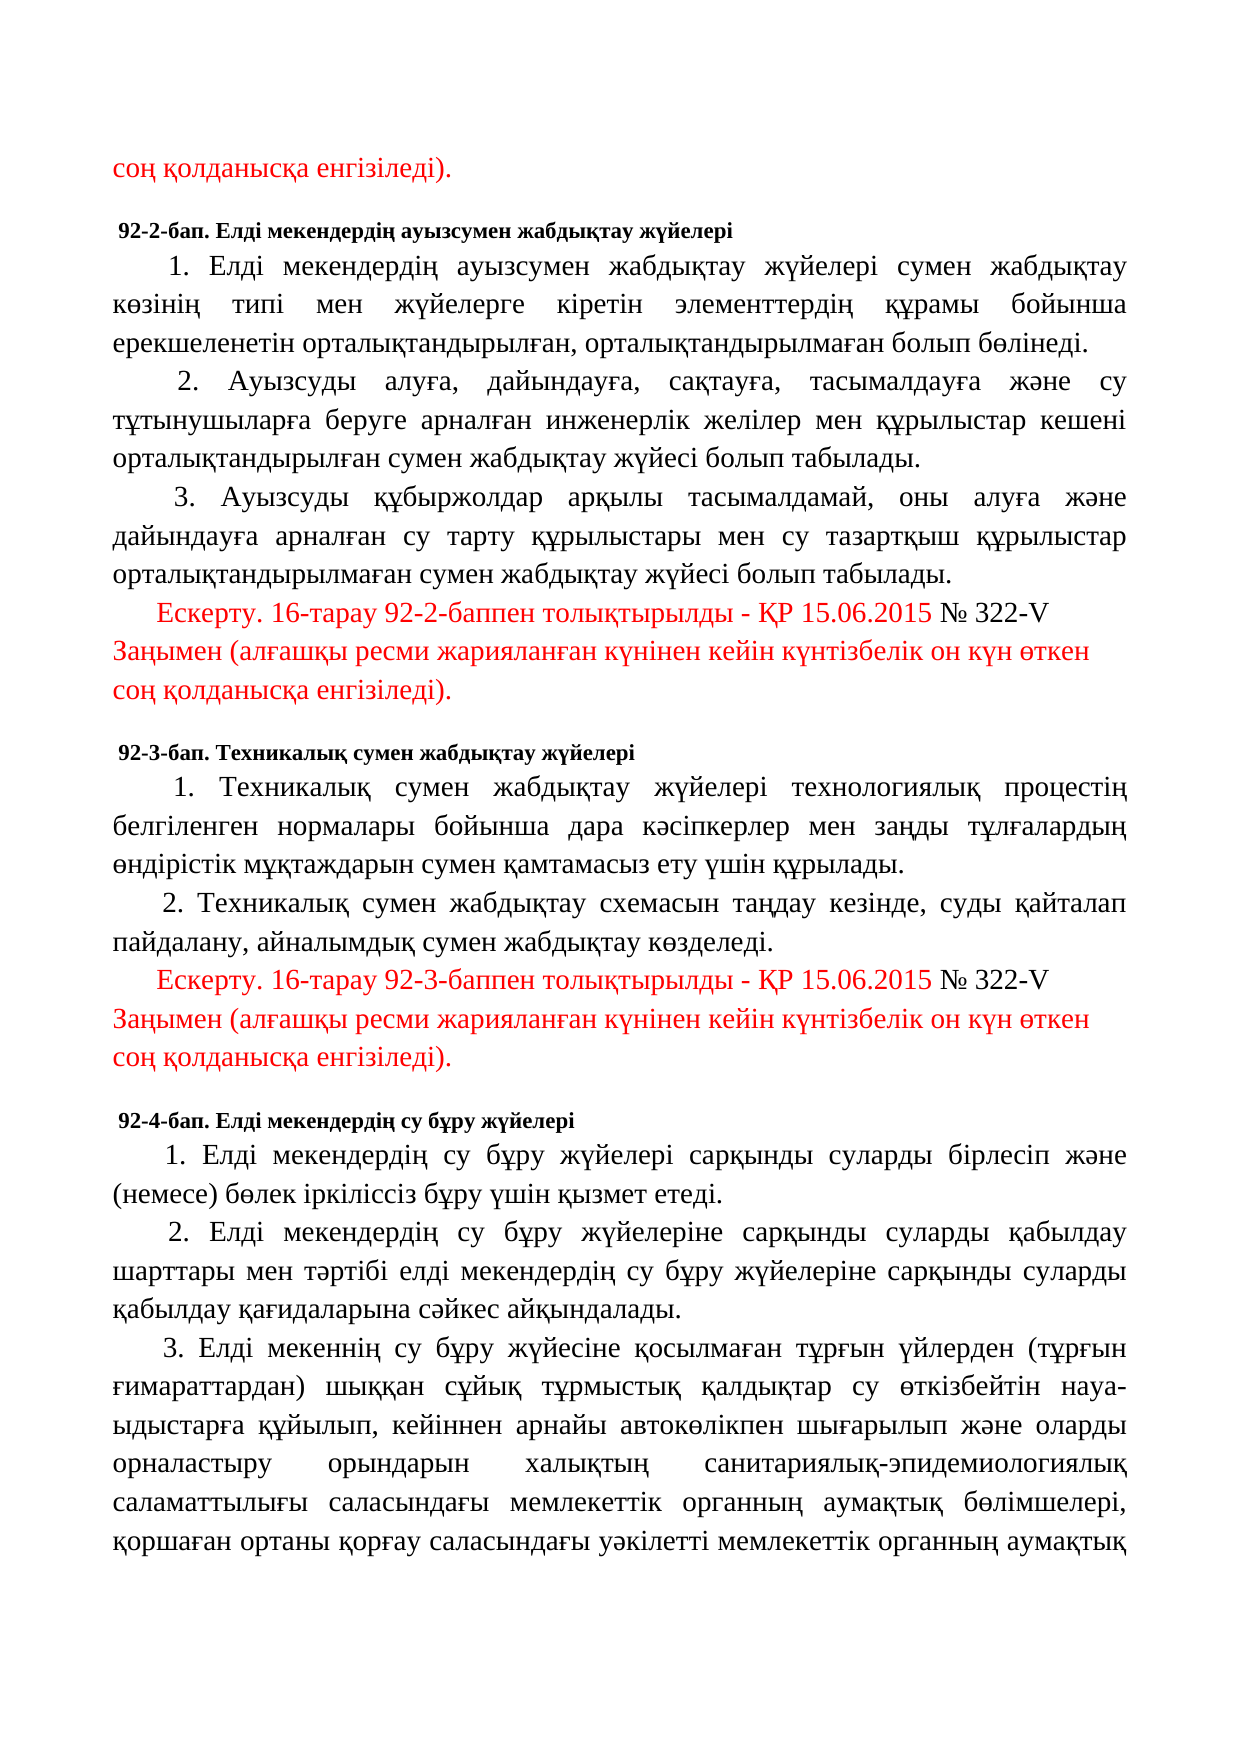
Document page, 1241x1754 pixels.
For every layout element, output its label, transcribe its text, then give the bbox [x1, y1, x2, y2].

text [112, 150, 1128, 214]
text 3. Ауызсуды құбыржолдар арқылы тасымалдамай, оны алуға және дайындауға арналған су тарту құрылыстары мен су тазартқыш құрылыстар орталықтандырылмаған сумен жабдықтау жүйесі болып табылады. [112, 479, 1128, 590]
text 1. Техникалық сумен жабдықтау жүйелері технологиялық процестің белгіленген нормалары бойынша дара кәсіпкерлер мен заңды тұлғалардың өндірістік мұқтаждарын сумен қамтамасыз ету үшін құрылады. [112, 769, 1128, 880]
text 92-3-бап. Техникалық сумен жабдықтау жүйелері [112, 739, 1128, 766]
text 1. Елді мекендердің ауызсумен жабдықтау жүйелері сумен жабдықтау көзінің типі мен жүйелерге кіретін элементтердің құрамы бойынша ерекшеленетін орталықтандырылған, орталықтандырылмаған болып бөлінеді. [112, 248, 1128, 358]
text Ескерту. 16-тарау 92-2-баппен толықтырылды - ҚР 15.06.2015 № 322-V Заңымен (алғашқы ресми жарияланған күнінен кейін күнтізбелік он күн өткен соң қолданысқа енгізіледі). [112, 595, 1128, 736]
text 1. Елді мекендердің су бұру жүйелері сарқынды суларды бірлесіп және (немесе) бөлек іркіліссіз бұру үшін қызмет етеді. [112, 1137, 1128, 1209]
text 92-4-бап. Елді мекендердің су бұру жүйелері [112, 1107, 1128, 1133]
text 2. Елді мекендердің су бұру жүйелеріне сарқынды суларды қабылдау шарттары мен тәртібі елді мекендердің су бұру жүйелеріне сарқынды суларды қабылдау қағидаларына сәйкес айқындалады. [112, 1214, 1128, 1325]
text Ескерту. 16-тарау 92-3-баппен толықтырылды - ҚР 15.06.2015 № 322-V Заңымен (алғашқы ресми жарияланған күнінен кейін күнтізбелік он күн өткен соң қолданысқа енгізіледі). [112, 962, 1128, 1103]
text 2. Ауызсуды алуға, дайындауға, сақтауға, тасымалдауға және су тұтынушыларға беруге арналған инженерлік желілер мен құрылыстар кешені орталықтандырылған сумен жабдықтау жүйесі болып табылады. [112, 363, 1128, 474]
text 2. Техникалық сумен жабдықтау схемасын таңдау кезінде, суды қайталап пайдалану, айналымдық сумен жабдықтау көзделеді. [112, 885, 1128, 957]
text 92-2-бап. Елді мекендердің ауызсумен жабдықтау жүйелері [112, 218, 1128, 244]
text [112, 1330, 1128, 1556]
